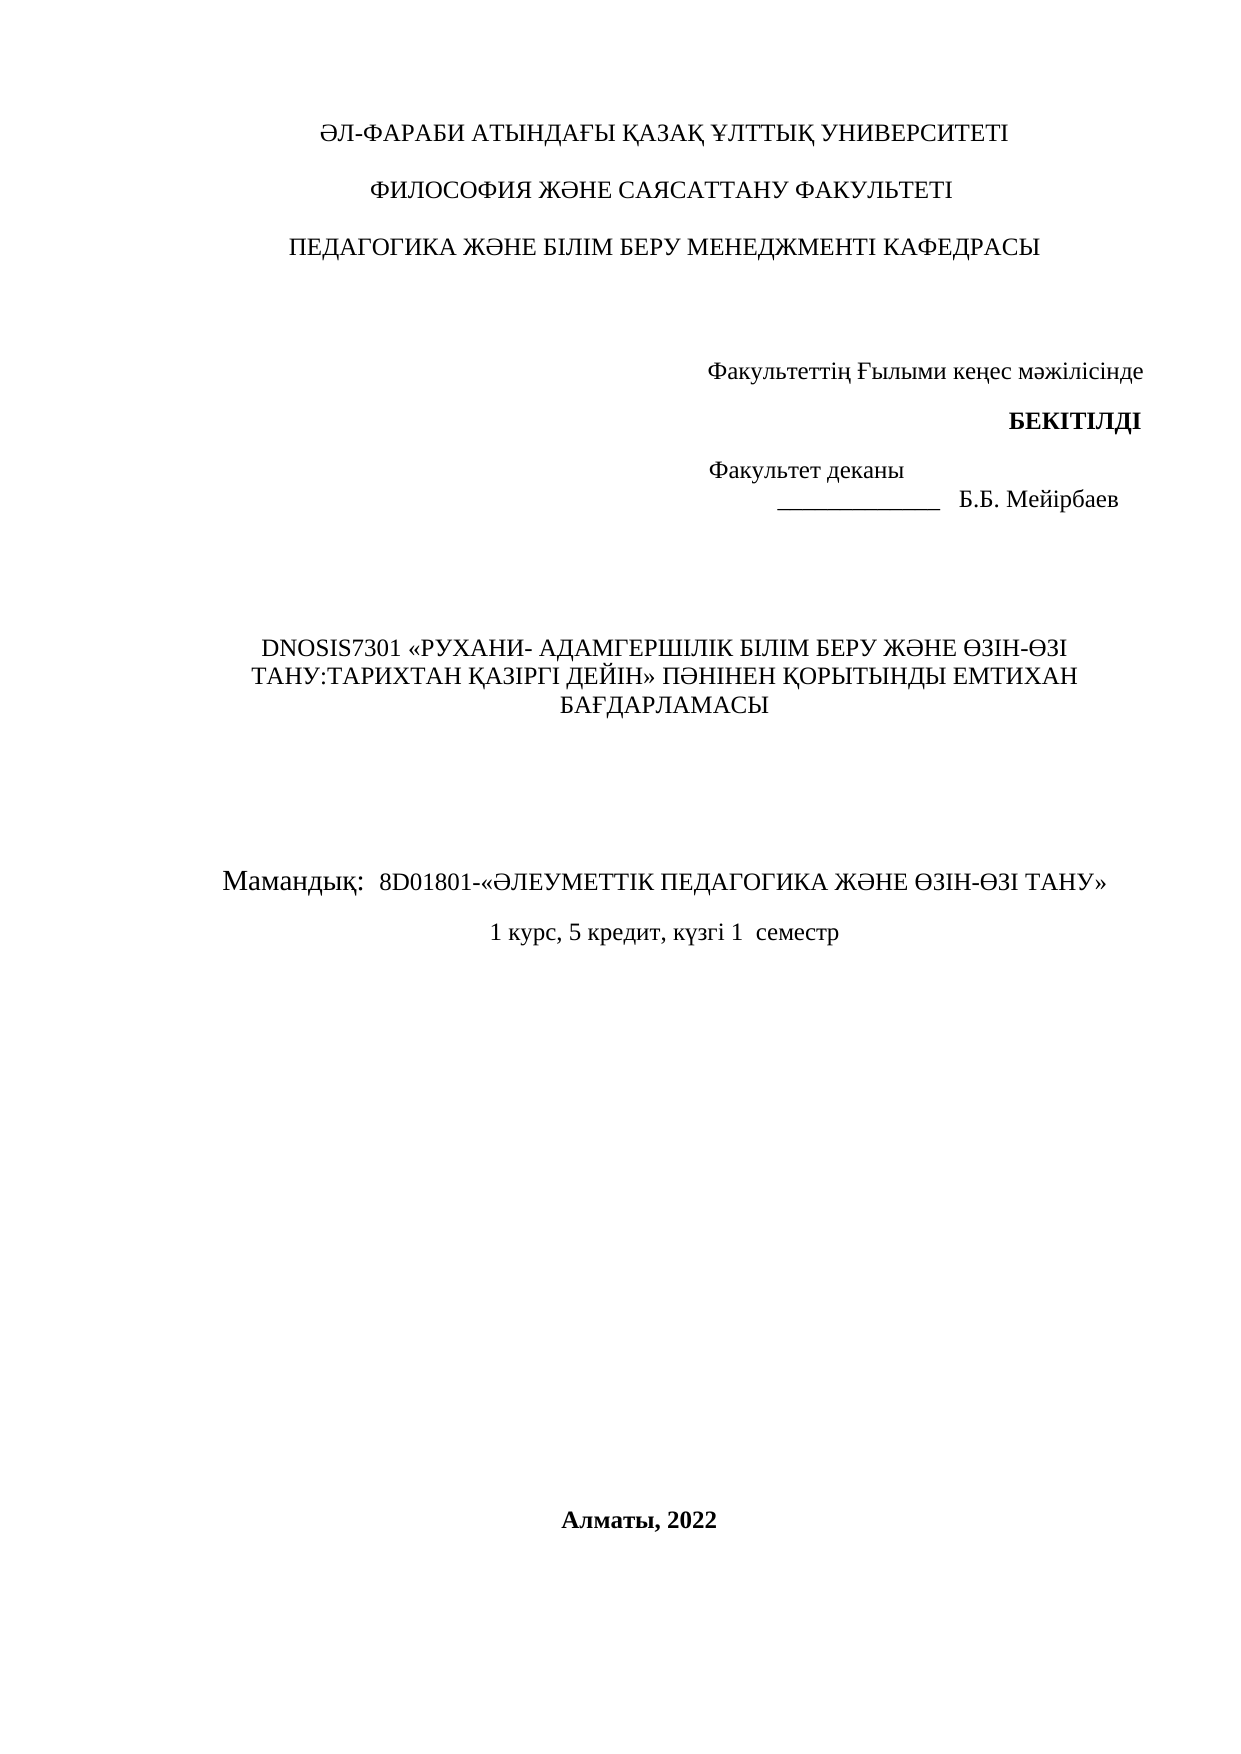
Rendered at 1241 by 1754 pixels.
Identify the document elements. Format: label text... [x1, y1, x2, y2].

text БЕКІТІЛДІ [177, 406, 1152, 434]
text ФИЛОСОФИя және саясаттану ФАКУЛЬТЕТі [177, 176, 1152, 232]
text Факультет деканы [177, 455, 1152, 484]
text Мамандық: 8D01801-«ӘЛЕУМЕТТІК ПЕДАГОГИКА ЖӘНЕ ӨЗІН-ӨЗІ ТАНУ» [177, 863, 1152, 896]
text DNOSIS7301 «РУХАНИ- АДАМГЕРШІЛІК БІЛІМ БЕРУ ЖӘНЕ ӨЗІН-ӨЗІ ТАНУ:ТАРИХТАН ҚАЗІРГІ ДЕЙІН» ПӘНІНЕН ҚОРЫТЫНДЫ ЕМТИХАН БАҒДАРЛАМАСЫ [177, 633, 1152, 719]
text педагогика және білім беру менеджменті КАФЕДРАсы [177, 232, 1152, 261]
text Әл-фараби атындағы қазақ ұлттық университеті [177, 118, 1152, 147]
text Факультеттің Ғылыми кеңес мәжілісінде [177, 356, 1152, 385]
text Алматы, 2022 [177, 1505, 1152, 1534]
text _____________ Б.Б. Мейірбаев [177, 484, 1152, 513]
text 1 курс, 5 кредит, күзгі 1 семестр [177, 917, 1152, 946]
